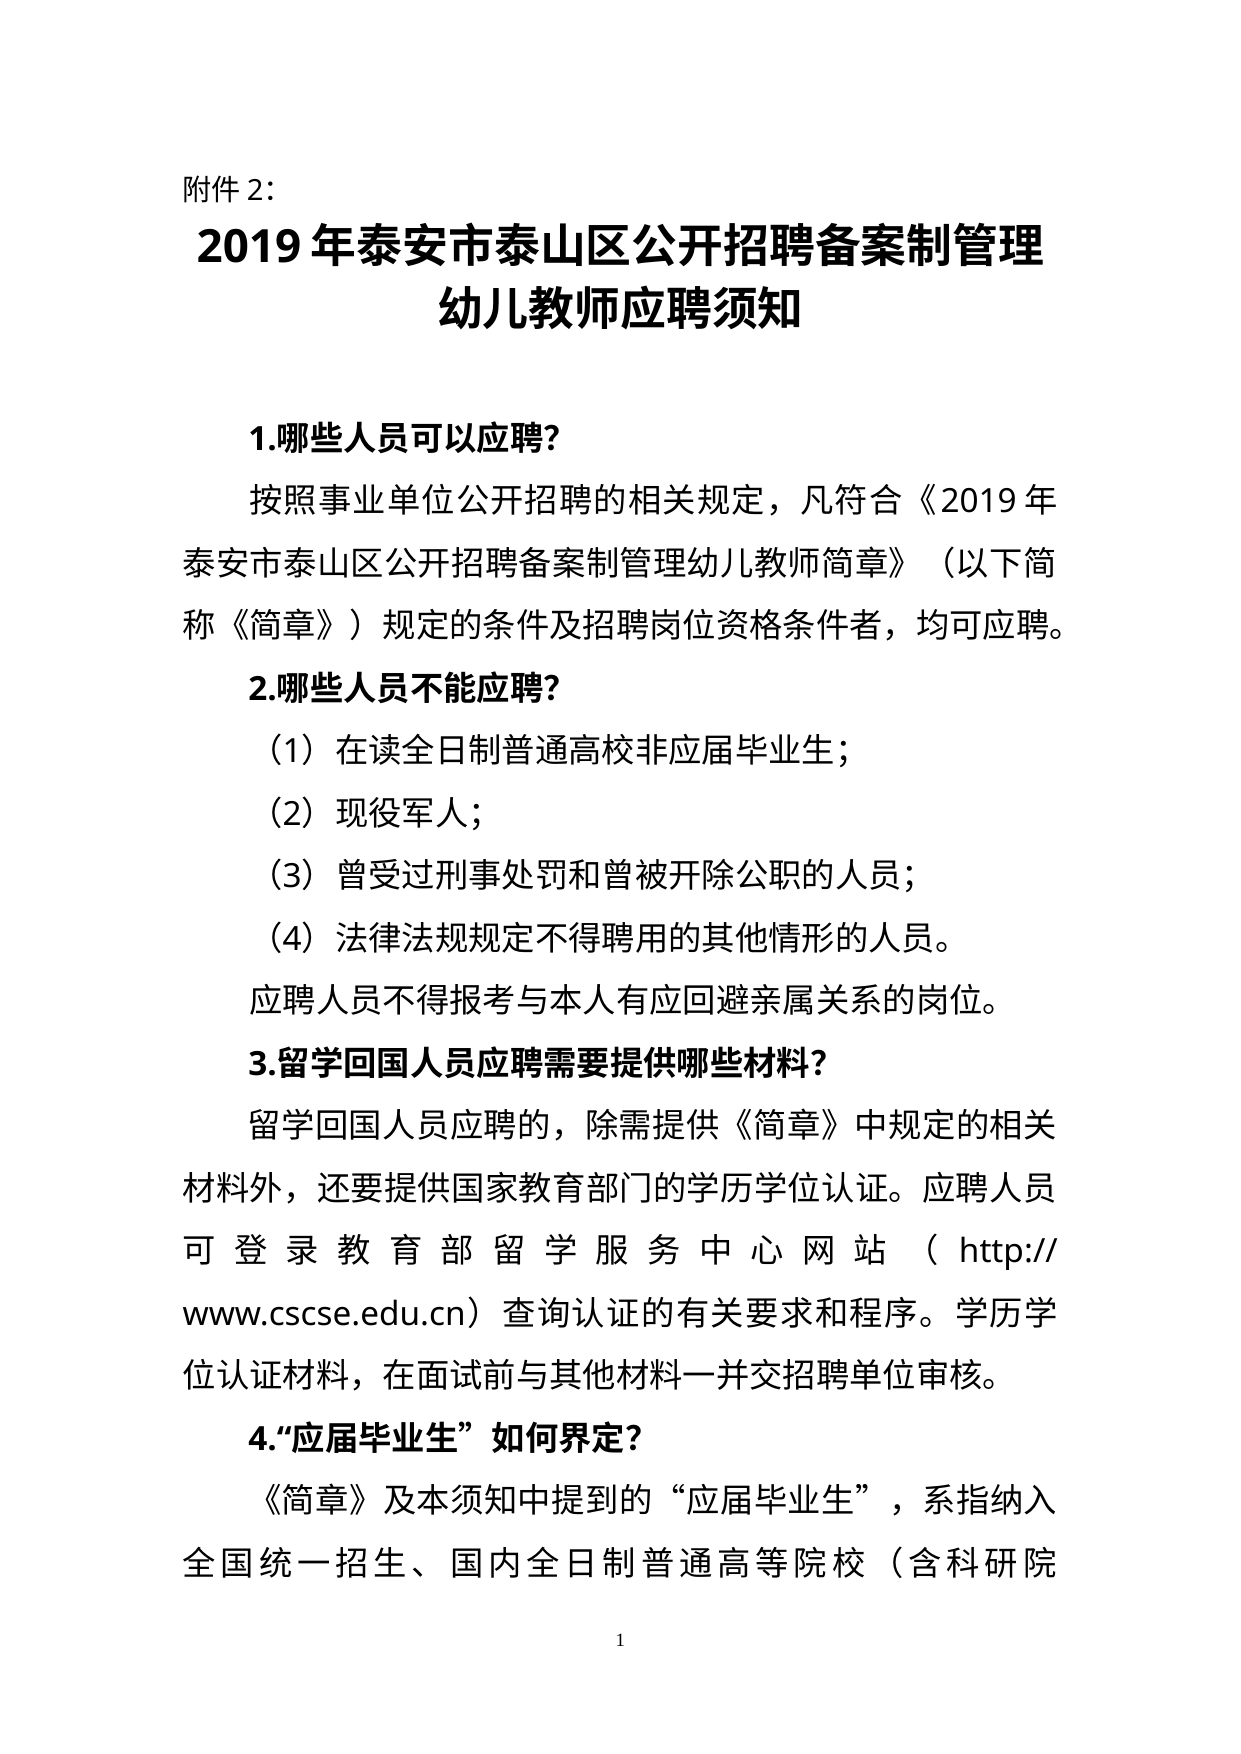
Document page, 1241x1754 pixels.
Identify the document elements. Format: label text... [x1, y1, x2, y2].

text （3）曾受过刑事处罚和曾被开除公职的人员； [182, 837, 1058, 900]
text 按照事业单位公开招聘的相关规定，凡符合《2019年泰安市泰山区公开招聘备案制管理幼儿教师简章》（以下简称《简章》）规定的条件及招聘岗位资格条件者，均可应聘。 [182, 462, 1058, 650]
text 3.留学回国人员应聘需要提供哪些材料？ [182, 1025, 1058, 1087]
text 2019年泰安市泰山区公开招聘备案制管理幼儿教师应聘须知 [182, 212, 1058, 337]
text 4.“应届毕业生”如何界定？ [182, 1400, 1058, 1462]
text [182, 1462, 1058, 1587]
text 应聘人员不得报考与本人有应回避亲属关系的岗位。 [182, 962, 1058, 1025]
text 2.哪些人员不能应聘？ [182, 650, 1058, 712]
text （2）现役军人； [182, 775, 1058, 837]
text 附件2： [182, 150, 1058, 212]
text （4）法律法规规定不得聘用的其他情形的人员。 [182, 900, 1058, 962]
text （1）在读全日制普通高校非应届毕业生； [182, 712, 1058, 775]
text 1.哪些人员可以应聘？ [182, 400, 1058, 462]
text 留学回国人员应聘的，除需提供《简章》中规定的相关材料外，还要提供国家教育部门的学历学位认证。应聘人员可登录教育部留学服务中心网站（http://www.cscse.edu.cn）查询认证的有关要求和程序。学历学位认证材料，在面试前与其他材料一并交招聘单位审核。 [182, 1087, 1058, 1400]
